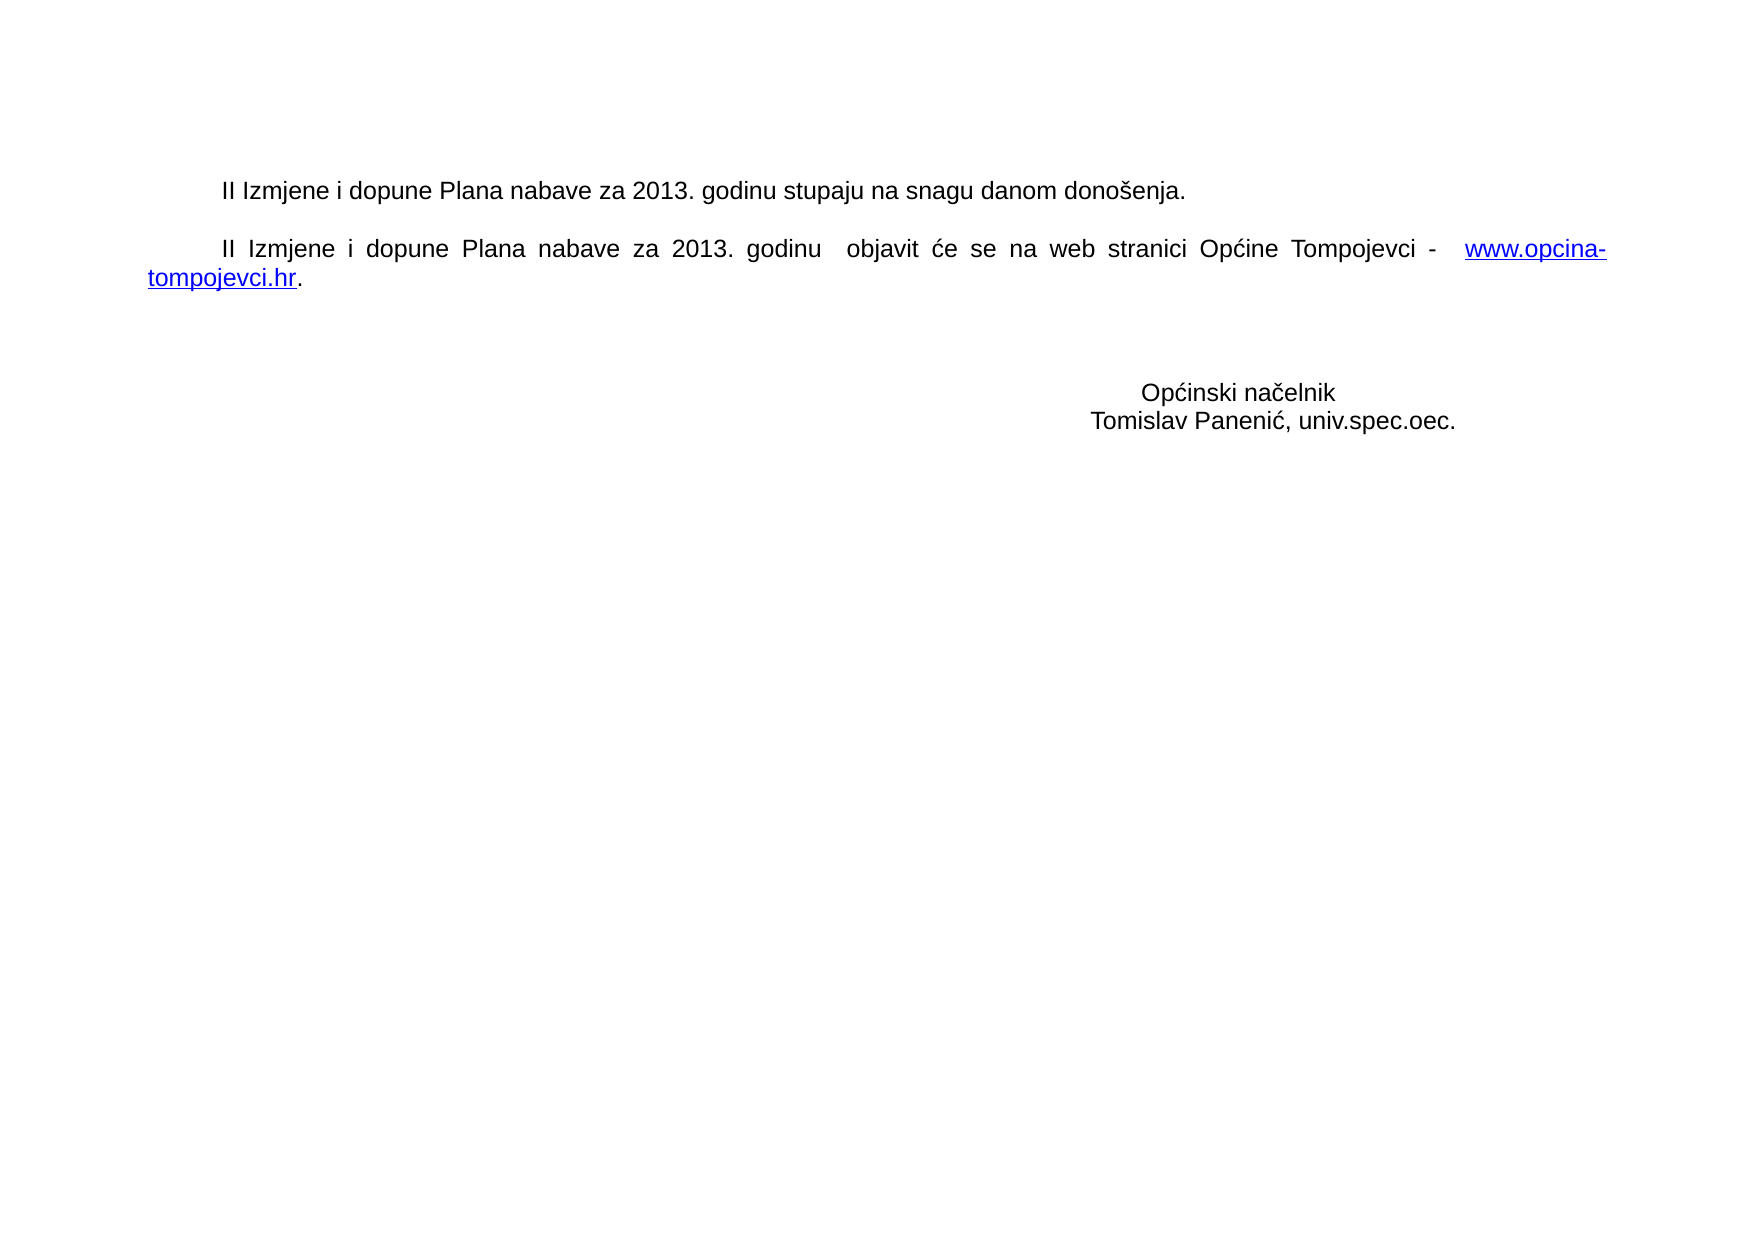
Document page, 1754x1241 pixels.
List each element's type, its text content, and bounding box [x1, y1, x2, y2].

text Općinski načelnik [148, 378, 1606, 406]
text II Izmjene i dopune Plana nabave za 2013. godinu stupaju na snagu danom donošenja. [148, 176, 1606, 205]
text II Izmjene i dopune Plana nabave za 2013. godinu objavit će se na web stranici Općine Tompojevci - www.opcina-tompojevci.hr. [148, 234, 1606, 291]
text Tomislav Panenić, univ.spec.oec. [148, 406, 1606, 435]
